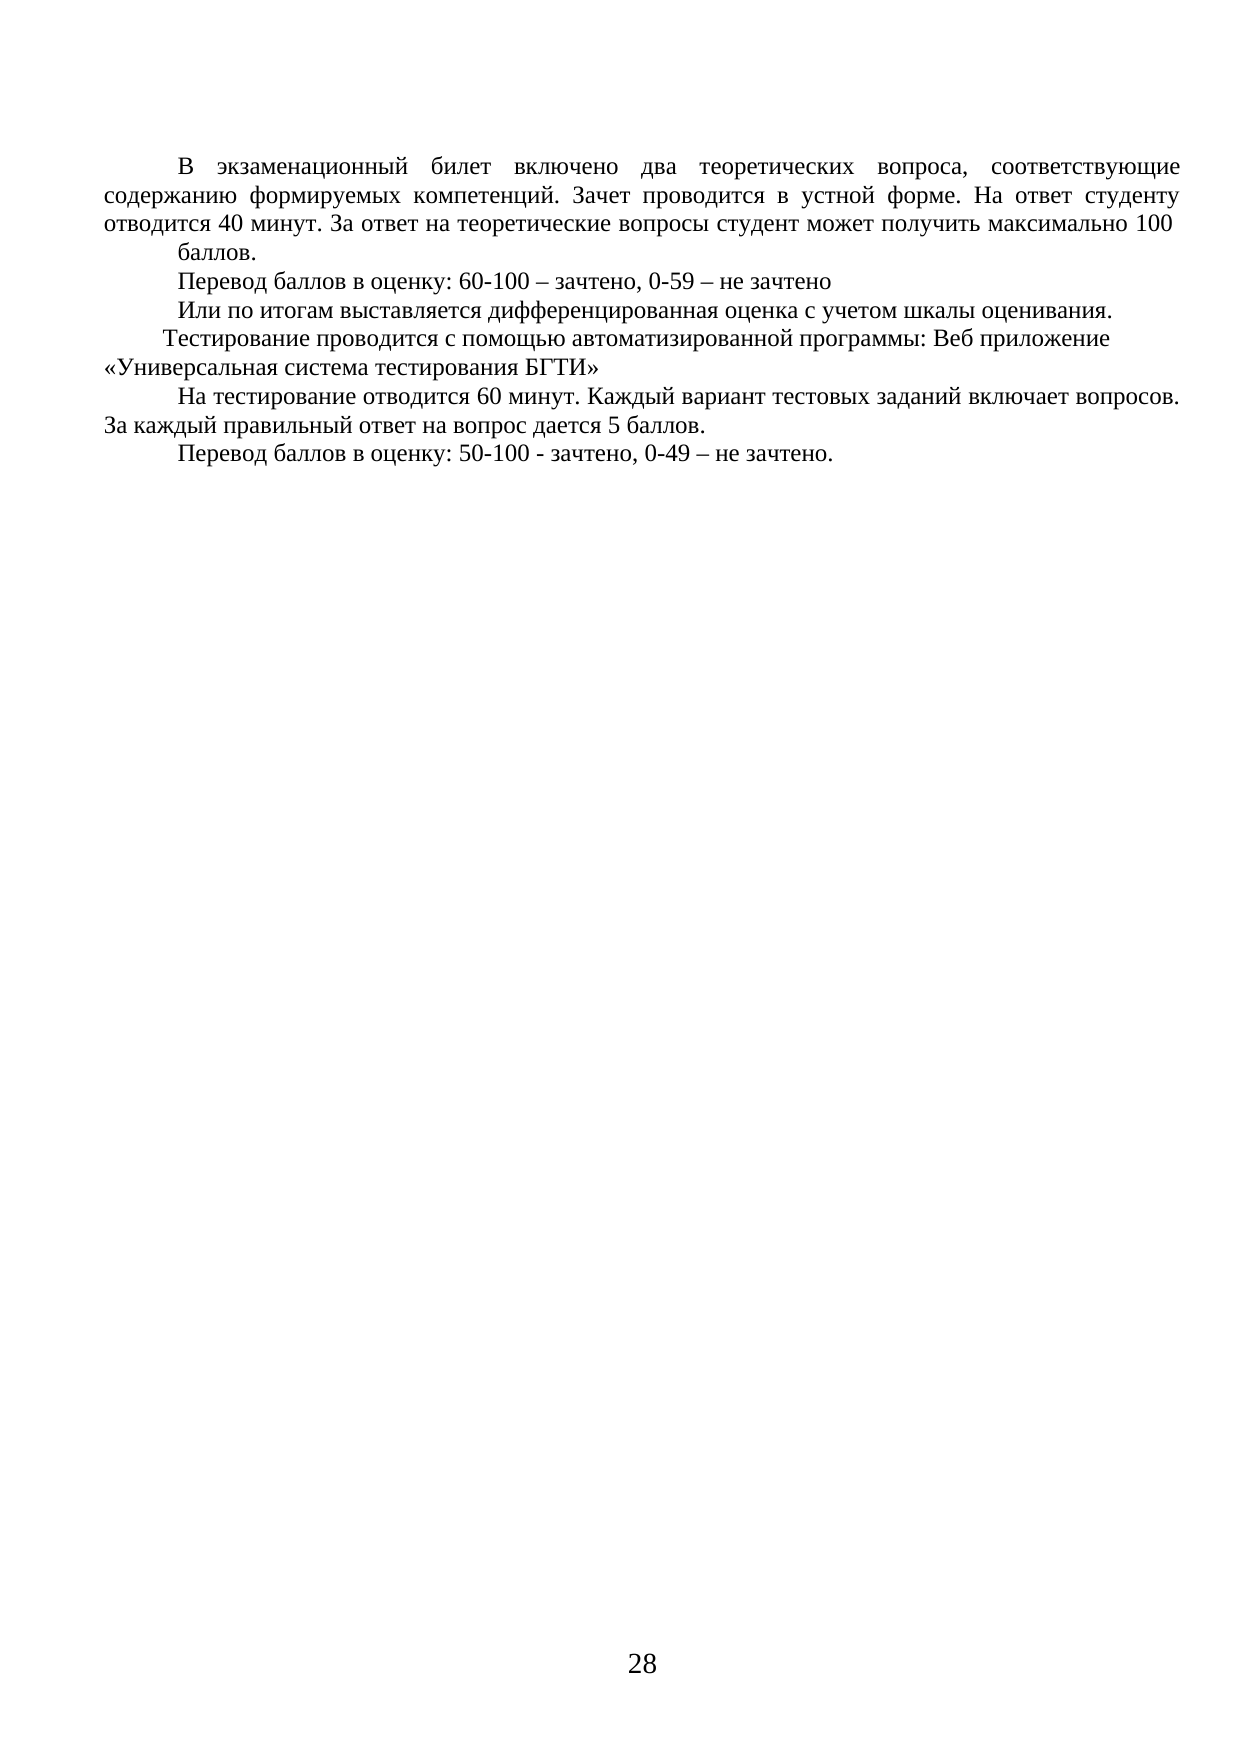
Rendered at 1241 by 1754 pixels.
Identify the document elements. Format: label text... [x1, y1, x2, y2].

text Или по итогам выставляется дифференцированная оценка с учетом шкалы оценивания. [103, 295, 1181, 323]
text На тестирование отводится 60 минут. Каждый вариант тестовых заданий включает вопросов. За каждый правильный ответ на вопрос дается 5 баллов. [103, 381, 1181, 438]
text Перевод баллов в оценку: 50-100 - зачтено, 0-49 – не зачтено. [103, 438, 1181, 467]
text Тестирование проводится с помощью автоматизированной программы: Веб приложение «Универсальная система тестирования БГТИ» [103, 323, 1181, 381]
text В экзаменационный билет включено два теоретических вопроса, соответствующие содержанию формируемых компетенций. Зачет проводится в устной форме. На ответ студенту отводится 40 минут. За ответ на теоретические вопросы студент может получить максимально 100 баллов. [103, 151, 1181, 266]
text Перевод баллов в оценку: 60-100 – зачтено, 0-59 – не зачтено [103, 266, 1181, 295]
